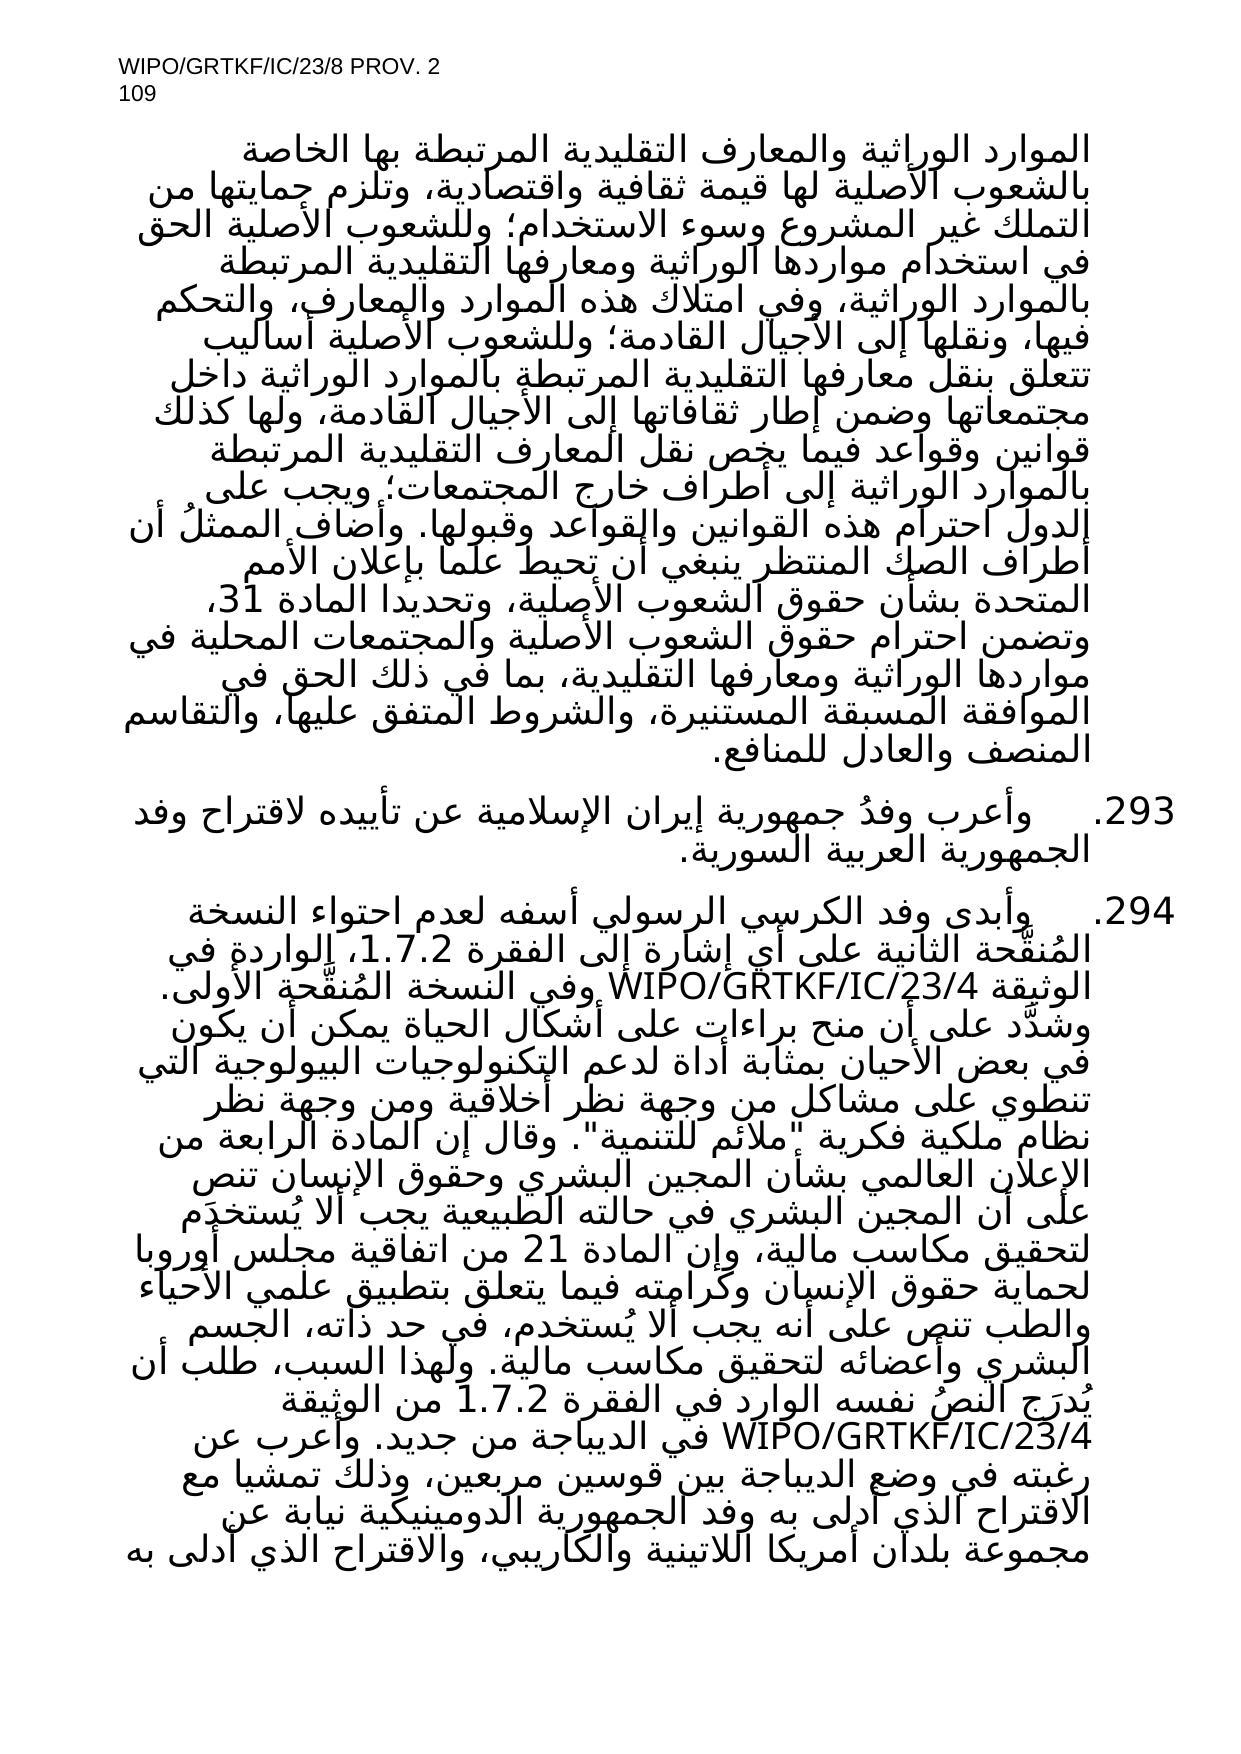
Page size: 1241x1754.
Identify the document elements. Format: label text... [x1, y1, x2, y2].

text وأعرب وفدُ جمهورية إيران الإسلامية عن تأييده لاقتراح وفد الجمهورية العربية السورية. [118, 795, 1092, 870]
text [118, 132, 1092, 770]
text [118, 895, 1092, 1570]
